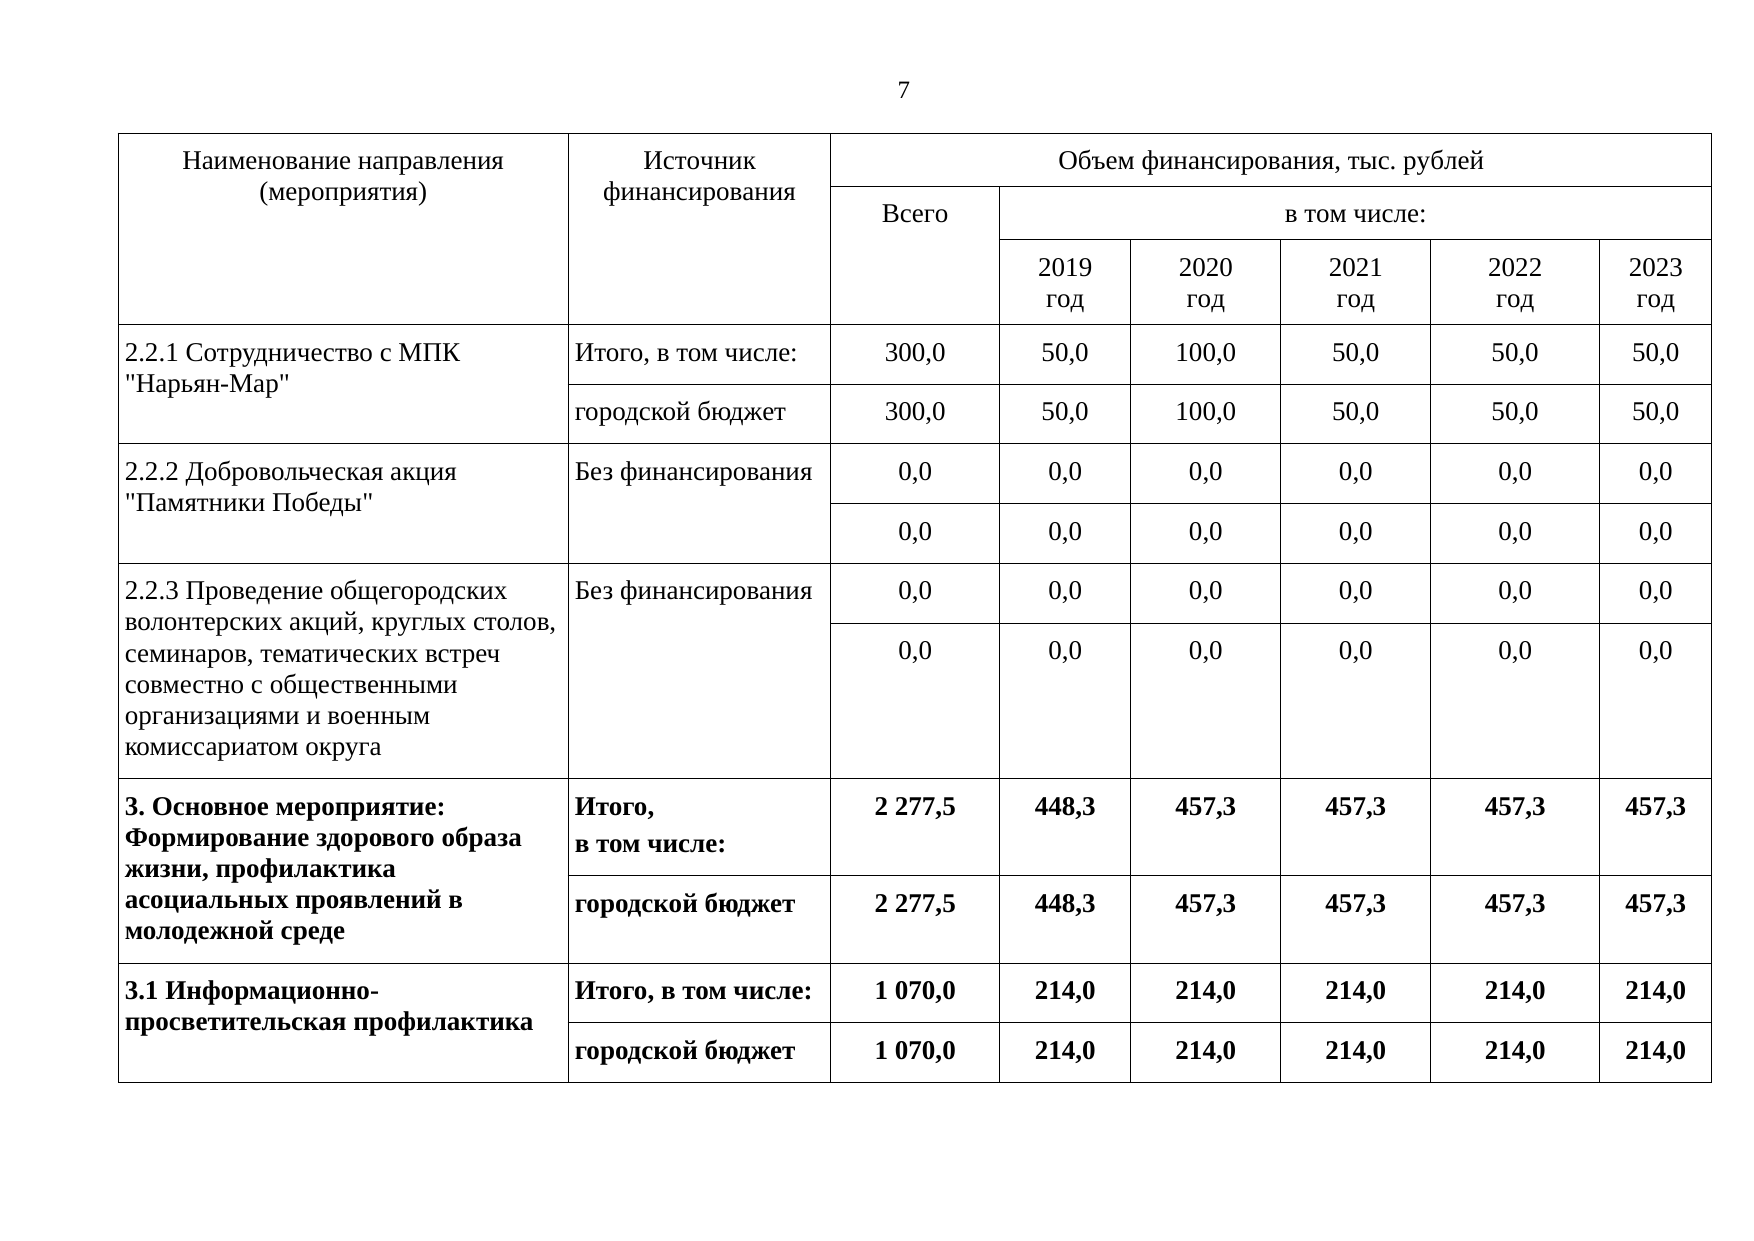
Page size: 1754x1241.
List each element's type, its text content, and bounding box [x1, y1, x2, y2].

table_cell 0,0 [1131, 444, 1280, 503]
table_cell 2.2.1 Сотрудничество с МПК "Нарьян-Мар" [119, 325, 568, 443]
table_cell 0,0 [1600, 504, 1711, 563]
table_cell 448,3 [1000, 779, 1130, 875]
table_cell 0,0 [1600, 444, 1711, 503]
table_cell 300,0 [831, 385, 999, 443]
table_cell городской бюджет [569, 1023, 830, 1082]
table_cell 50,0 [1600, 325, 1711, 384]
table_cell 457,3 [1431, 876, 1599, 962]
table_cell 214,0 [1131, 1023, 1280, 1082]
table_cell Итого, в том числе: [569, 964, 830, 1022]
table_cell 2.2.2 Добровольческая акция "Памятники Победы" [119, 444, 568, 563]
table_cell 0,0 [1600, 624, 1711, 778]
table_cell 214,0 [1000, 1023, 1130, 1082]
table_cell 0,0 [1281, 504, 1430, 563]
table_cell 448,3 [1000, 876, 1130, 962]
table_cell 214,0 [1281, 1023, 1430, 1082]
table_cell 457,3 [1600, 779, 1711, 875]
table_cell 100,0 [1131, 325, 1280, 384]
table_cell 0,0 [1000, 564, 1130, 622]
table_cell 0,0 [1281, 624, 1430, 778]
table_cell 50,0 [1431, 325, 1599, 384]
table_cell 300,0 [831, 325, 999, 384]
table_cell 457,3 [1431, 779, 1599, 875]
table_cell 0,0 [1431, 504, 1599, 563]
table_cell в том числе: [1000, 187, 1711, 239]
table_cell 0,0 [831, 624, 999, 778]
table_cell 50,0 [1000, 385, 1130, 443]
table_cell 457,3 [1600, 876, 1711, 962]
table_cell 3. Основное мероприятие: Формирование здорового образа жизни, профилактика асоциальных проявлений в молодежной среде [119, 779, 568, 962]
table_cell 214,0 [1431, 1023, 1599, 1082]
table_header Источник финансирования [569, 134, 830, 324]
table_cell 214,0 [1281, 964, 1430, 1022]
table_cell 0,0 [1000, 444, 1130, 503]
table_cell Всего [831, 187, 999, 324]
table_cell 214,0 [1131, 964, 1280, 1022]
table_cell 0,0 [1000, 624, 1130, 778]
table_cell 457,3 [1131, 779, 1280, 875]
table_cell 50,0 [1000, 325, 1130, 384]
table_header Объем финансирования, тыс. рублей [831, 134, 1711, 186]
table_cell 50,0 [1281, 325, 1430, 384]
table_cell 50,0 [1281, 385, 1430, 443]
table_cell 0,0 [1431, 624, 1599, 778]
table_cell 2020 год [1131, 240, 1280, 324]
table_cell Без финансирования [569, 564, 830, 778]
table_cell 0,0 [831, 444, 999, 503]
table_cell 0,0 [1281, 444, 1430, 503]
table_cell 457,3 [1281, 876, 1430, 962]
table_cell 2023 год [1600, 240, 1711, 324]
table_cell 2021 год [1281, 240, 1430, 324]
table_cell 2.2.3 Проведение общегородских волонтерских акций, круглых столов, семинаров, тематических встреч совместно с общественными организациями и военным комиссариатом округа [119, 564, 568, 778]
table_cell 1 070,0 [831, 1023, 999, 1082]
table_cell 0,0 [1131, 564, 1280, 622]
table_cell 1 070,0 [831, 964, 999, 1022]
table_cell 214,0 [1600, 964, 1711, 1022]
table_cell Итого, в том числе: [569, 779, 830, 875]
table_cell 50,0 [1600, 385, 1711, 443]
table_cell 0,0 [1000, 504, 1130, 563]
table_cell городской бюджет [569, 385, 830, 443]
table_cell 2 277,5 [831, 876, 999, 962]
table_cell городской бюджет [569, 876, 830, 962]
table_cell 214,0 [1000, 964, 1130, 1022]
table_cell Итого, в том числе: [569, 325, 830, 384]
table_cell 0,0 [1131, 624, 1280, 778]
table_cell 0,0 [1600, 564, 1711, 622]
table_cell 214,0 [1600, 1023, 1711, 1082]
table_cell 50,0 [1431, 385, 1599, 443]
table_cell 457,3 [1131, 876, 1280, 962]
table_cell 214,0 [1431, 964, 1599, 1022]
table_cell Без финансирования [569, 444, 830, 563]
table_cell 100,0 [1131, 385, 1280, 443]
table_cell 0,0 [1131, 504, 1280, 563]
table_cell 2022 год [1431, 240, 1599, 324]
table_cell 0,0 [831, 564, 999, 622]
table_cell 457,3 [1281, 779, 1430, 875]
table_cell 0,0 [1431, 564, 1599, 622]
table_cell 0,0 [831, 504, 999, 563]
table_header Наименование направления (мероприятия) [119, 134, 568, 324]
table_cell 0,0 [1431, 444, 1599, 503]
table_cell 2 277,5 [831, 779, 999, 875]
table_cell 3.1 Информационно-просветительская профилактика [119, 964, 568, 1082]
table_cell 0,0 [1281, 564, 1430, 622]
table_cell 2019 год [1000, 240, 1130, 324]
